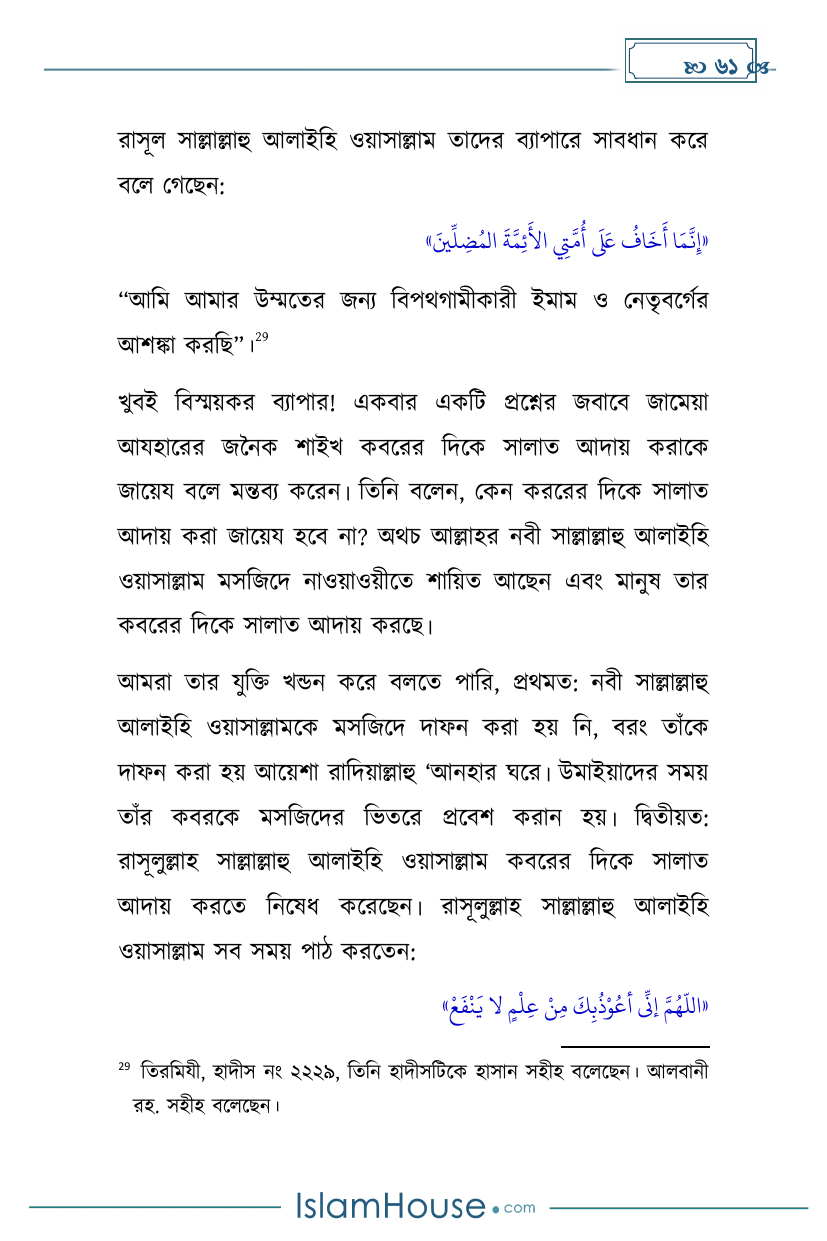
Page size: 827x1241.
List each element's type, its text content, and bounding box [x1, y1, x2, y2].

text “আমি আমার উম্মতের জন্য বিপথগামীকারী ইমাম ও নেতৃবর্গের আশঙ্কা করছি”। [118, 278, 709, 364]
text «إِنَّمَا أَخَافُ عَلَى أُمَّتِي الأَئِمَّةَ المُضِلِّينَ» [118, 220, 709, 262]
text «اللّهُمَّ إنِّى أعُوْذُبِكَ مِنْ عِلْمٍ لا يَنْفَعْ» [118, 986, 709, 1028]
text আমরা তার যুক্তি খন্ডন করে বলতে পারি, প্রথমত: নবী সাল্লাল্লাহু আলাইহি ওয়াসাল্লামকে মসজিদে দাফন করা হয় নি, বরং তাঁকে দাফন করা হয় আয়েশা রাদিয়াল্লাহু ‘আনহার ঘরে। উমাইয়াদের সময় তাঁর কবরকে মসজিদের ভিতরে প্রবেশ করান হয়। দ্বিতীয়ত: রাসূলুল্লাহ সাল্লাল্লাহু আলাইহি ওয়াসাল্লাম কবরের দিকে সালাত আদায় করতে নিষেধ করেছেন। রাসূলুল্লাহ সাল্লাল্লাহু আলাইহি ওয়াসাল্লাম সব সময় পাঠ করতেন: [118, 660, 709, 970]
picture [22, 1186, 281, 1224]
text খুবই বিস্ময়কর ব্যাপার! একবার একটি প্রশ্নের জবাবে জামেয়া আযহারের জনৈক শাইখ কবরের দিকে সালাত আদায় করাকে জায়েয বলে মন্তব্য করেন। তিনি বলেন, কেন কররের দিকে সালাত আদায় করা জায়েয হবে না? অথচ আল্লাহর নবী সাল্লাল্লাহু আলাইহি ওয়াসাল্লাম মসজিদে নাওয়াওয়ীতে শায়িত আছেন এবং মানুষ তার কবরের দিকে সালাত আদায় করছে। [118, 380, 709, 645]
picture [289, 1187, 809, 1225]
text রাসূল সাল্লাল্লাহু আলাইহি ওয়াসাল্লাম তাদের ব্যাপারে সাবধান করে বলে গেছেন: [118, 118, 709, 204]
